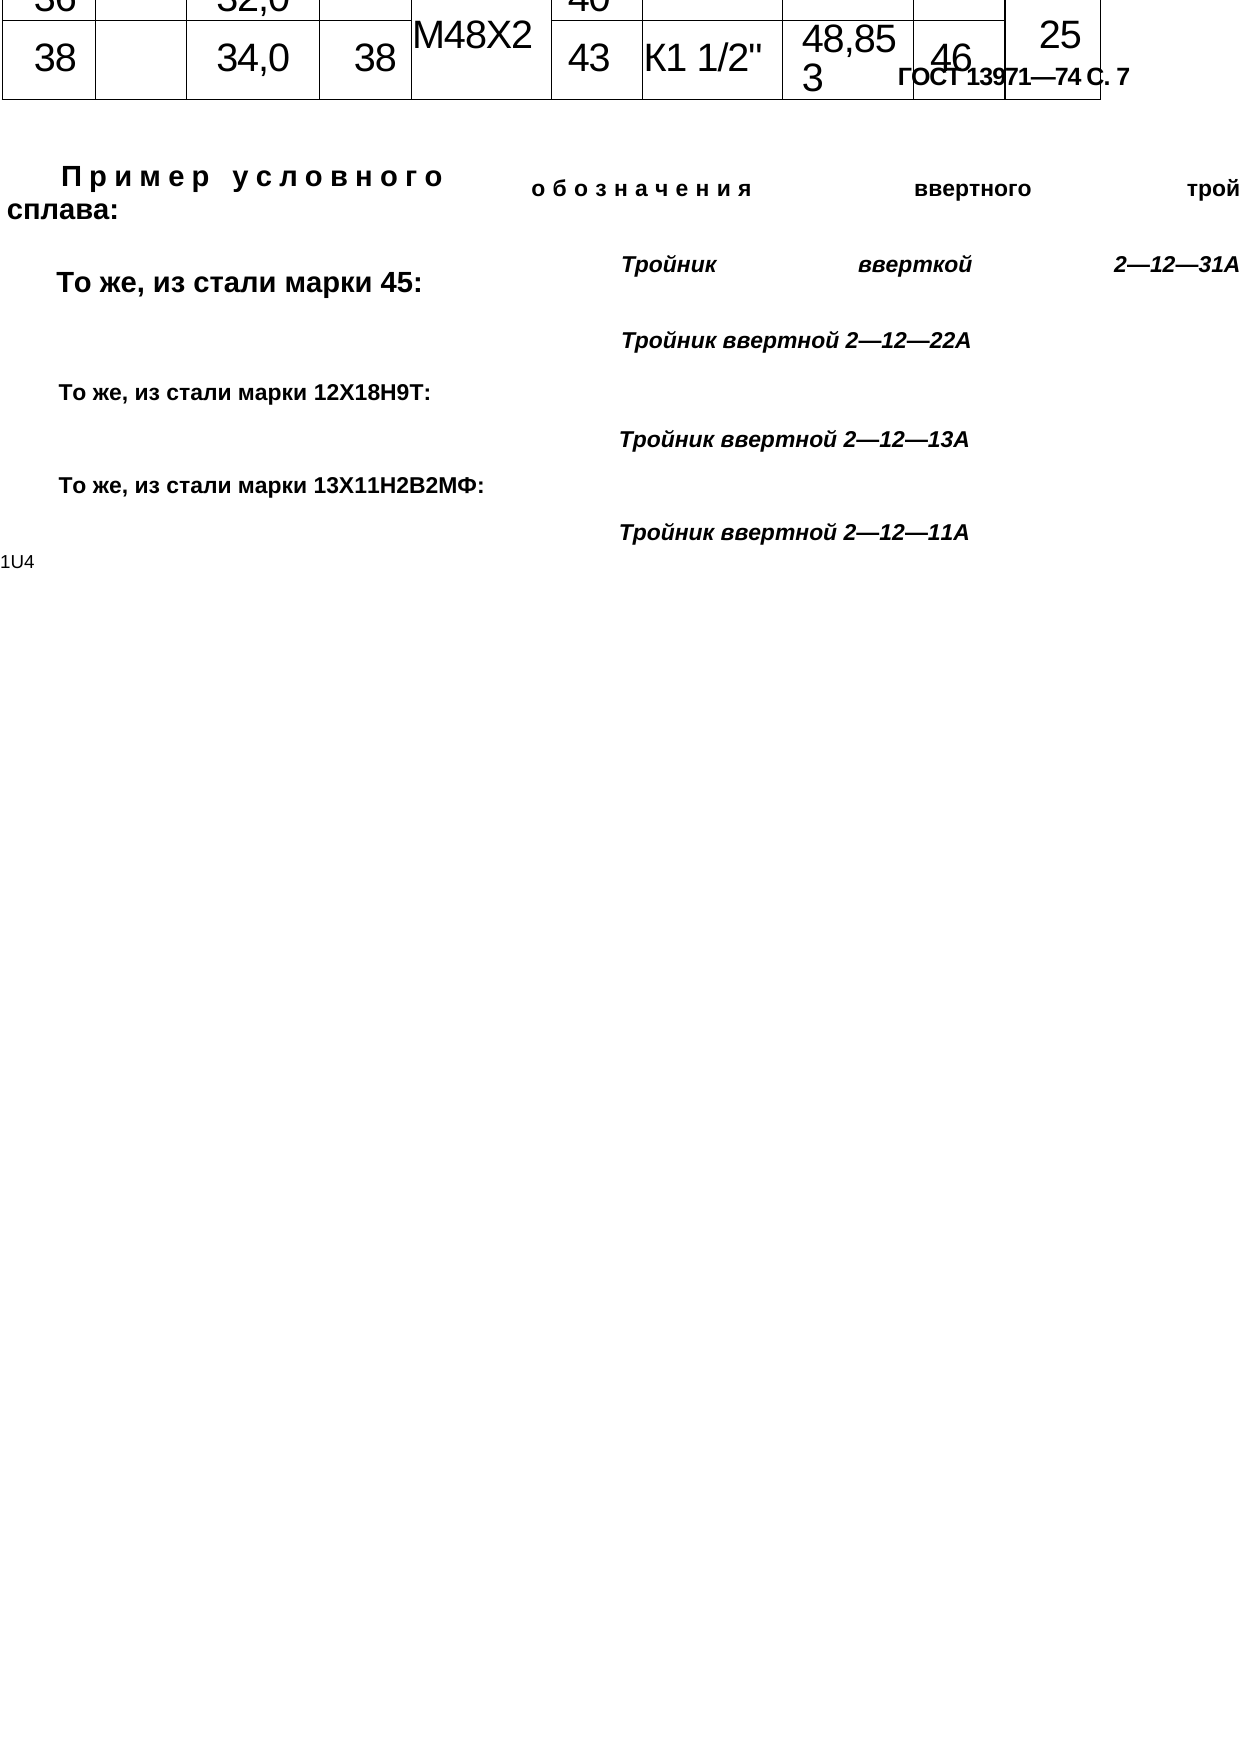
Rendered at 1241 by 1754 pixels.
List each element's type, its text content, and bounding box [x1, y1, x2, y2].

text обозначения ввертного трой Тройник вверткой 2—12—31А Тройник ввертной 2—12—22А [0, 135, 1240, 364]
text Тройник ввертной 2—12—13А То же, из стали марки 13Х11Н2В2МФ: [58, 410, 1240, 503]
text 1U4 [0, 550, 1240, 573]
text Тройник ввертной 2—12—11А [58, 503, 1240, 550]
text То же, из стали марки 12X18Н9Т: [58, 364, 1240, 410]
